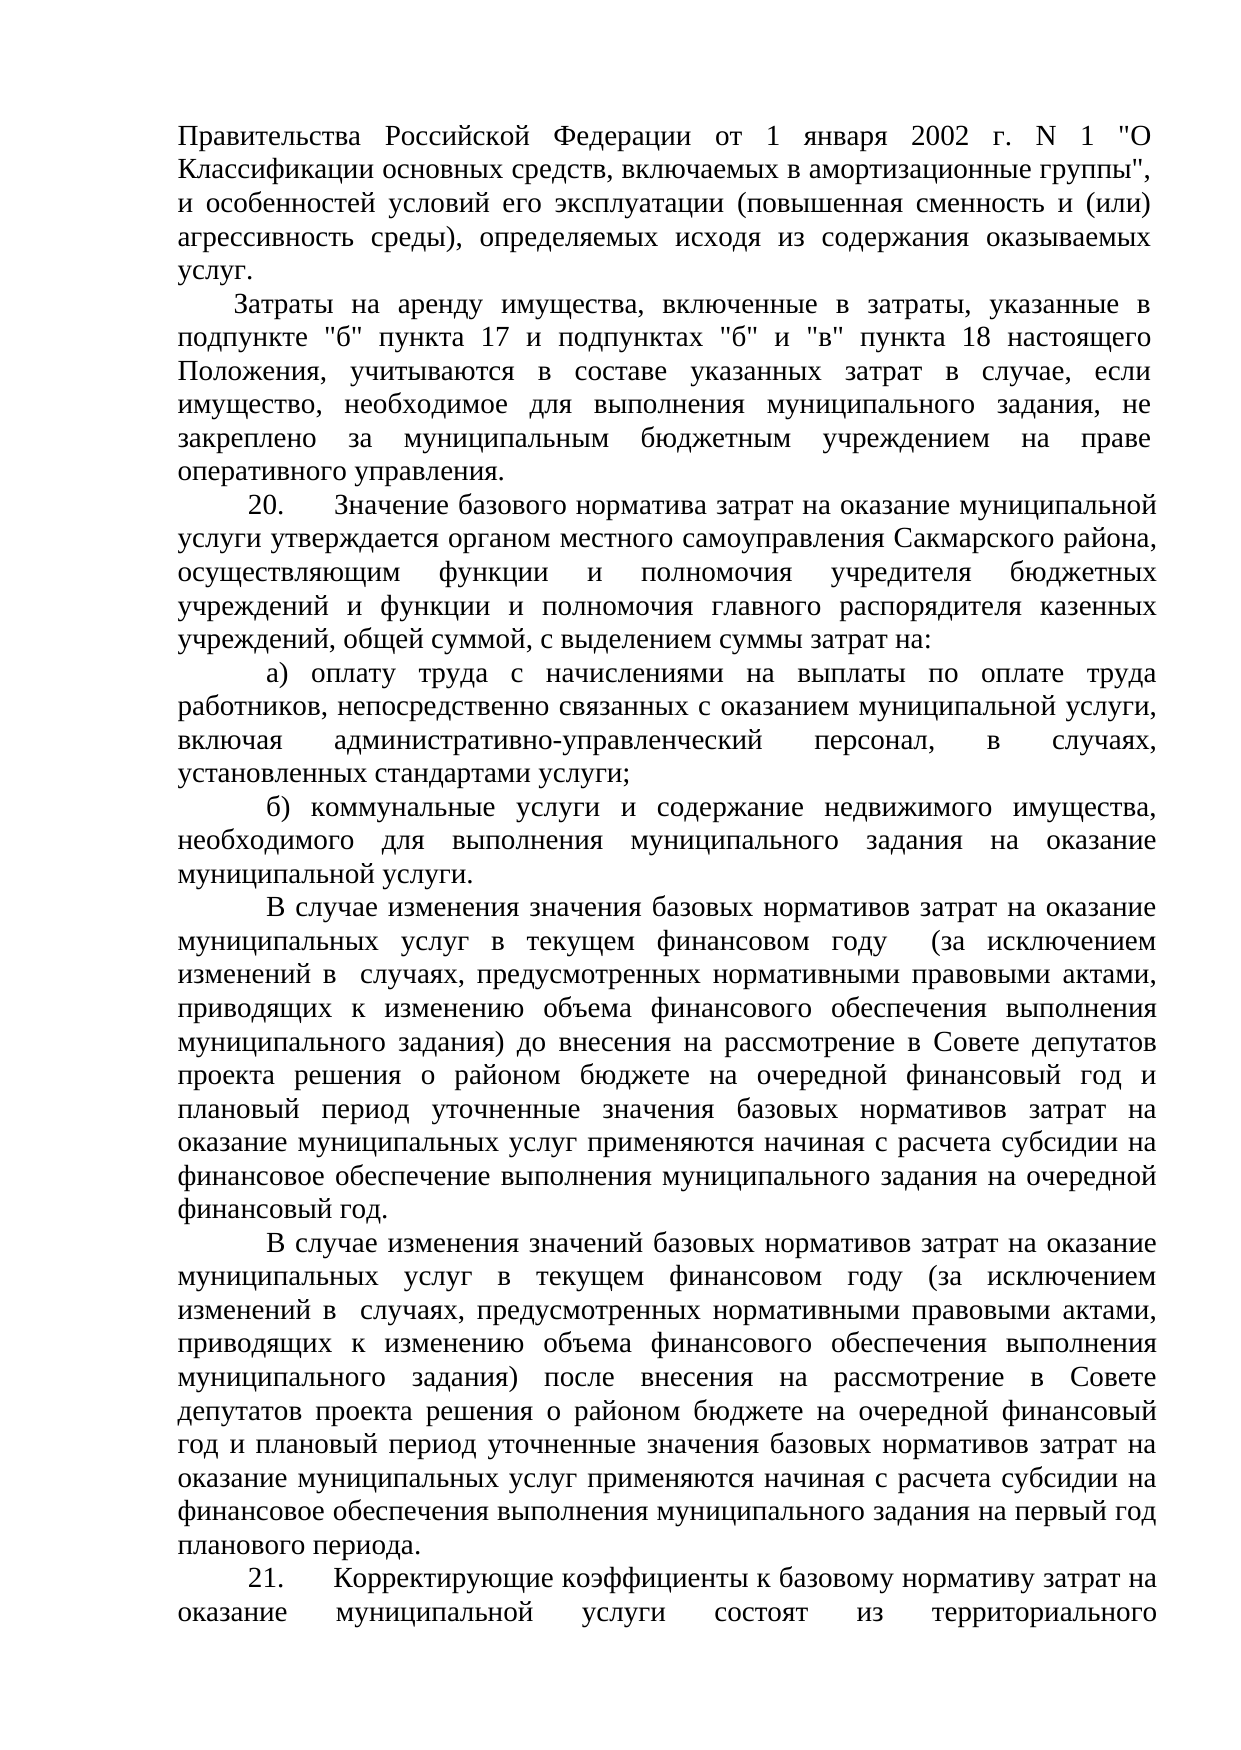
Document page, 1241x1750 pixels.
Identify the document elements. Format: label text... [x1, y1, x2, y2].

list Значение базового норматива затрат на оказание муниципальной услуги утверждается органом местного самоуправления Сакмарского района, осуществляющим функции и полномочия учредителя бюджетных учреждений и функции и полномочия главного распорядителя казенных учреждений, общей суммой, с выделением суммы затрат на: [177, 487, 1158, 655]
text В случае изменения значения базовых нормативов затрат на оказание муниципальных услуг в текущем финансовом году (за исключением изменений в случаях, предусмотренных нормативными правовыми актами, приводящих к изменению объема финансового обеспечения выполнения муниципального задания) до внесения на рассмотрение в Совете депутатов проекта решения о районом бюджете на очередной финансовый год и плановый период уточненные значения базовых нормативов затрат на оказание муниципальных услуг применяются начиная с расчета субсидии на финансовое обеспечение выполнения муниципального задания на очередной финансовый год. [177, 889, 1158, 1225]
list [177, 1560, 1158, 1627]
text Затраты на аренду имущества, включенные в затраты, указанные в подпункте "б" пункта 17 и подпунктах "б" и "в" пункта 18 настоящего Положения, учитываются в составе указанных затрат в случае, если имущество, необходимое для выполнения муниципального задания, не закреплено за муниципальным бюджетным учреждением на праве оперативного управления. [177, 286, 1152, 487]
text б) коммунальные услуги и содержание недвижимого имущества, необходимого для выполнения муниципального задания на оказание муниципальной услуги. [177, 789, 1158, 889]
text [177, 118, 1152, 286]
text а) оплату труда с начислениями на выплаты по оплате труда работников, непосредственно связанных с оказанием муниципальной услуги, включая административно-управленческий персонал, в случаях, установленных стандартами услуги; [177, 655, 1158, 789]
text В случае изменения значений базовых нормативов затрат на оказание муниципальных услуг в текущем финансовом году (за исключением изменений в случаях, предусмотренных нормативными правовыми актами, приводящих к изменению объема финансового обеспечения выполнения муниципального задания) после внесения на рассмотрение в Совете депутатов проекта решения о районом бюджете на очередной финансовый год и плановый период уточненные значения базовых нормативов затрат на оказание муниципальных услуг применяются начиная с расчета субсидии на финансовое обеспечения выполнения муниципального задания на первый год планового периода. [177, 1225, 1158, 1560]
